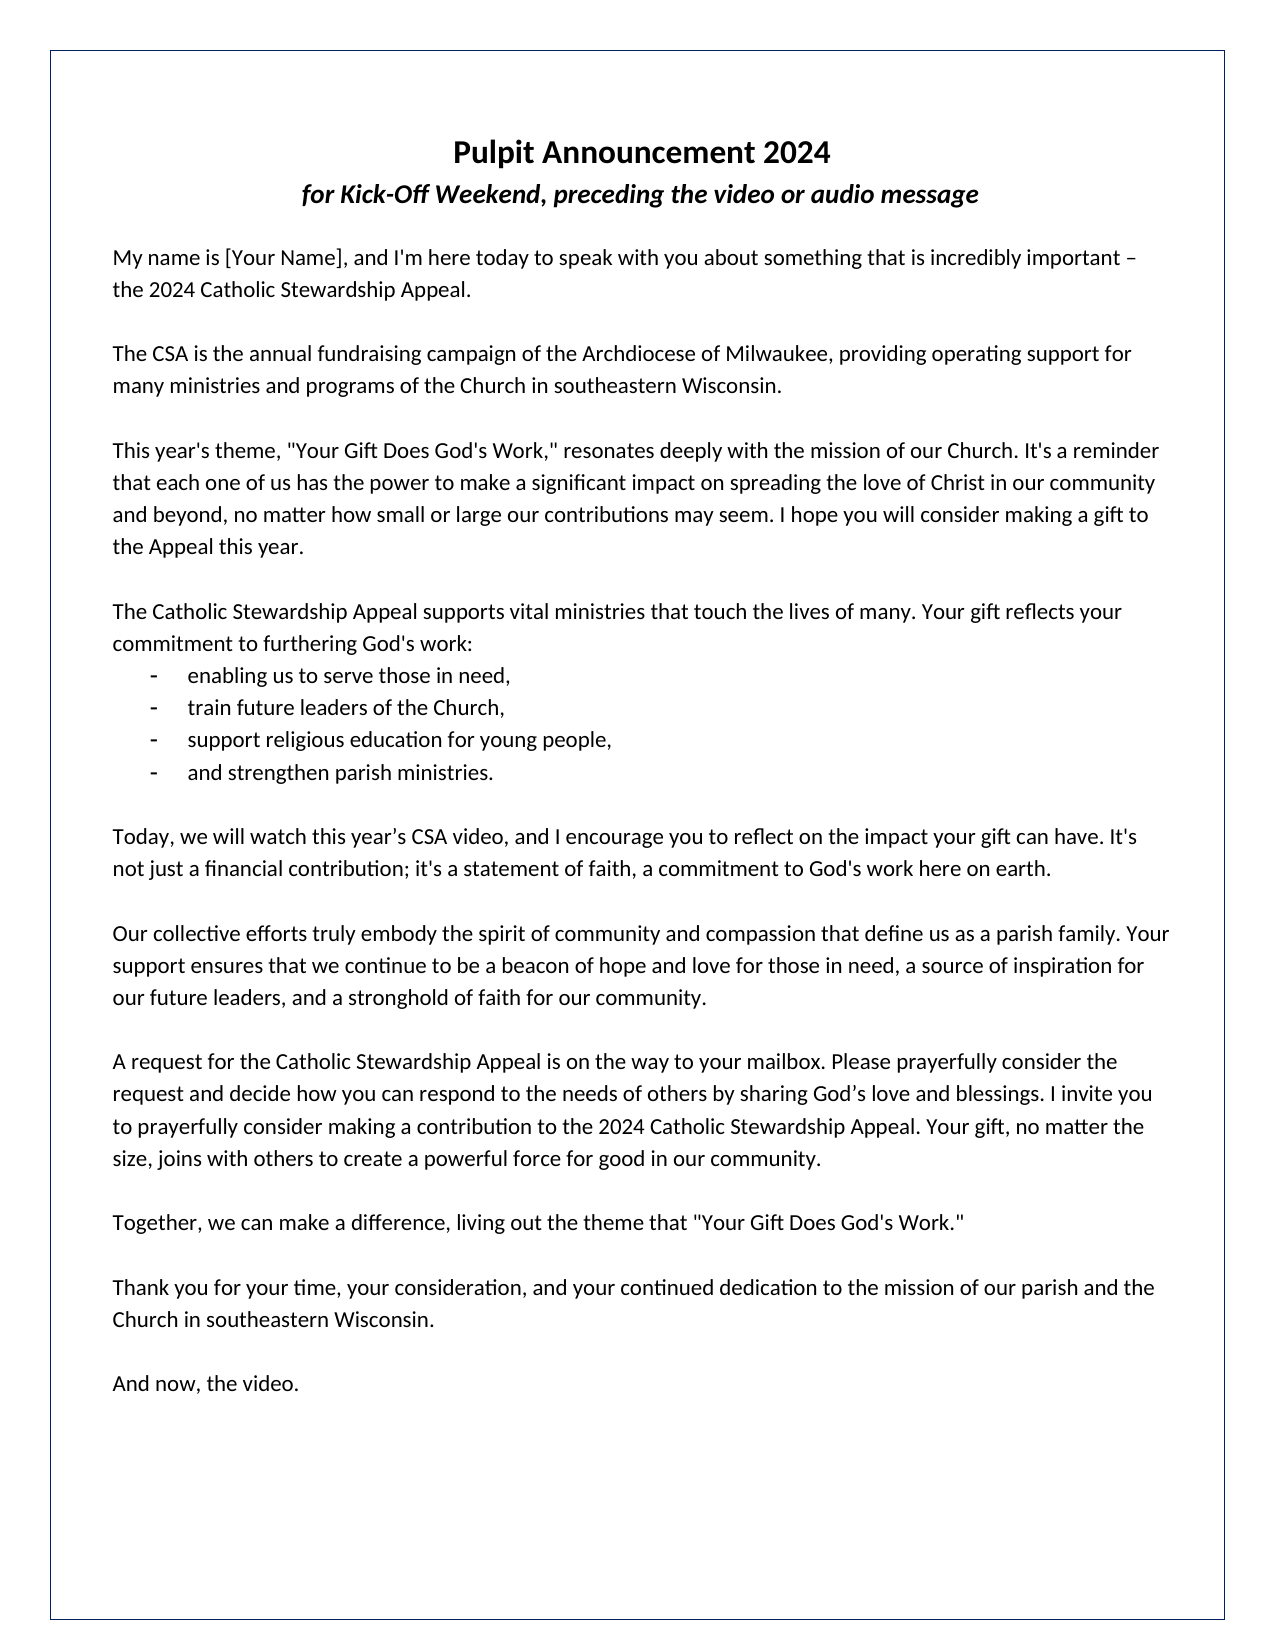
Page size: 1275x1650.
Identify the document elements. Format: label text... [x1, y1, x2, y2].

text My name is [Your Name], and I'm here today to speak with you about something that is incredibly important – the 2024 Catholic Stewardship Appeal. [112, 243, 1171, 303]
list support religious education for young people, [150, 726, 1171, 753]
text Thank you for your time, your consideration, and your continued dedication to the mission of our parish and the Church in southeastern Wisconsin. [112, 1273, 1171, 1333]
text This year's theme, "Your Gift Does God's Work," resonates deeply with the mission of our Church. It's a reminder that each one of us has the power to make a significant impact on spreading the love of Christ in our community and beyond, no matter how small or large our contributions may seem. I hope you will consider making a gift to the Appeal this year. [112, 436, 1171, 560]
list and strengthen parish ministries. [150, 758, 1171, 786]
list train future leaders of the Church, [150, 693, 1171, 721]
text A request for the Catholic Stewardship Appeal is on the way to your mailbox. Please prayerfully consider the request and decide how you can respond to the needs of others by sharing God’s love and blessings. I invite you to prayerfully consider making a contribution to the 2024 Catholic Stewardship Appeal. Your gift, no matter the size, joins with others to create a powerful force for good in our community. [112, 1047, 1171, 1172]
text And now, the video. [112, 1369, 1171, 1397]
text Our collective efforts truly embody the spirit of community and compassion that define us as a parish family. Your support ensures that we continue to be a beacon of hope and love for those in need, a source of inspiration for our future leaders, and a stronghold of faith for our community. [112, 919, 1171, 1011]
text Today, we will watch this year’s CSA video, and I encourage you to reflect on the impact your gift can have. It's not just a financial contribution; it's a statement of faith, a commitment to God's work here on earth. [112, 822, 1171, 882]
text The CSA is the annual fundraising campaign of the Archdiocese of Milwaukee, providing operating support for many ministries and programs of the Church in southeastern Wisconsin. [112, 339, 1171, 399]
text Together, we can make a difference, living out the theme that "Your Gift Does God's Work." [112, 1208, 1171, 1236]
text Pulpit Announcement 2024 [112, 131, 1171, 171]
text for Kick-Off Weekend, preceding the video or audio message [112, 177, 1171, 211]
list enabling us to serve those in need, [150, 661, 1171, 689]
text The Catholic Stewardship Appeal supports vital ministries that touch the lives of many. Your gift reflects your commitment to furthering God's work: [112, 597, 1171, 657]
